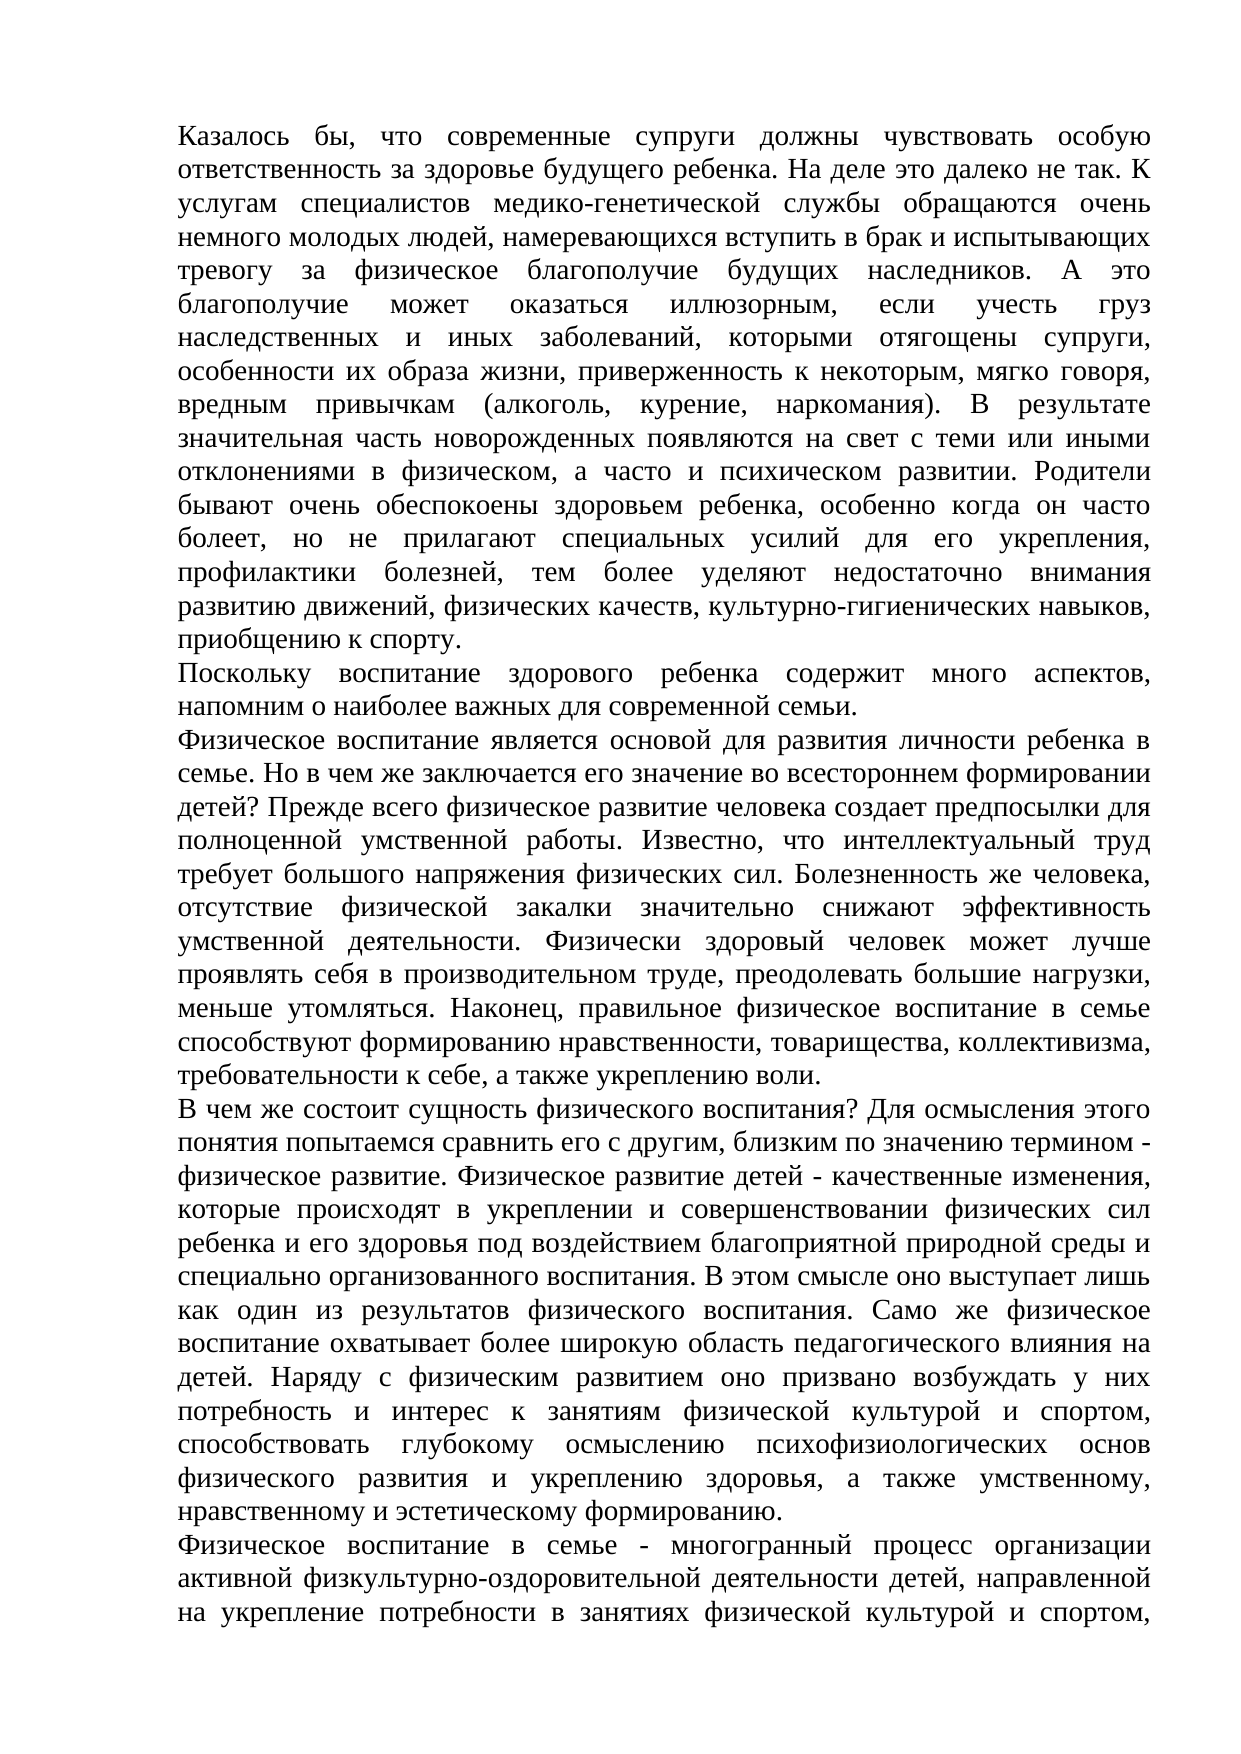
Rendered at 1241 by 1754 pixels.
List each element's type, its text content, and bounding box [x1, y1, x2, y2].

text Поскольку воспитание здорового ребенка содержит много аспектов, напомним о наиболее важных для современной семьи. [177, 655, 1152, 722]
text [177, 1527, 1152, 1627]
text В чем же состоит сущность физического воспитания? Для осмысления этого понятия попытаемся сравнить его с другим, близким по значению термином - физическое развитие. Физическое развитие детей - качественные изменения, которые происходят в укреплении и совершенствовании физических сил ребенка и его здоровья под воздействием благоприятной природной среды и специально организованного воспитания. В этом смысле оно выступает лишь как один из результатов физического воспитания. Само же физическое воспитание охватывает более широкую область педагогического влияния на детей. Наряду с физическим развитием оно призвано возбуждать у них потребность и интерес к занятиям физической культурой и спортом, способствовать глубокому осмыслению психофизиологических основ физического развития и укреплению здоровья, а также умственному, нравственному и эстетическому формированию. [177, 1091, 1152, 1527]
text Физическое воспитание является основой для развития личности ребенка в семье. Но в чем же заключается его значение во всестороннем формировании детей? Прежде всего физическое развитие человека создает предпосылки для полноценной умственной работы. Известно, что интеллектуальный труд требует большого напряжения физических сил. Болезненность же человека, отсутствие физической закалки значительно снижают эффективность умственной деятельности. Физически здоровый человек может лучше проявлять себя в производительном труде, преодолевать большие нагрузки, меньше утомляться. Наконец, правильное физическое воспитание в семье способствуют формированию нравственности, товарищества, коллективизма, требовательности к себе, а также укреплению воли. [177, 722, 1152, 1091]
text Казалось бы, что современные супруги должны чувствовать особую ответственность за здоровье будущего ребенка. На деле это далеко не так. К услугам специалистов медико-генетической службы обращаются очень немного молодых людей, намеревающихся вступить в брак и испытывающих тревогу за физическое благополучие будущих наследников. А это благополучие может оказаться иллюзорным, если учесть груз наследственных и иных заболеваний, которыми отягощены супруги, особенности их образа жизни, приверженность к некоторым, мягко говоря, вредным привычкам (алкоголь, курение, наркомания). В результате значительная часть новорожденных появляются на свет с теми или иными отклонениями в физическом, а часто и психическом развитии. Родители бывают очень обеспокоены здоровьем ребенка, особенно когда он часто болеет, но не прилагают специальных усилий для его укрепления, профилактики болезней, тем более уделяют недостаточно внимания развитию движений, физических качеств, культурно-гигиенических навыков, приобщению к спорту. [177, 118, 1152, 655]
